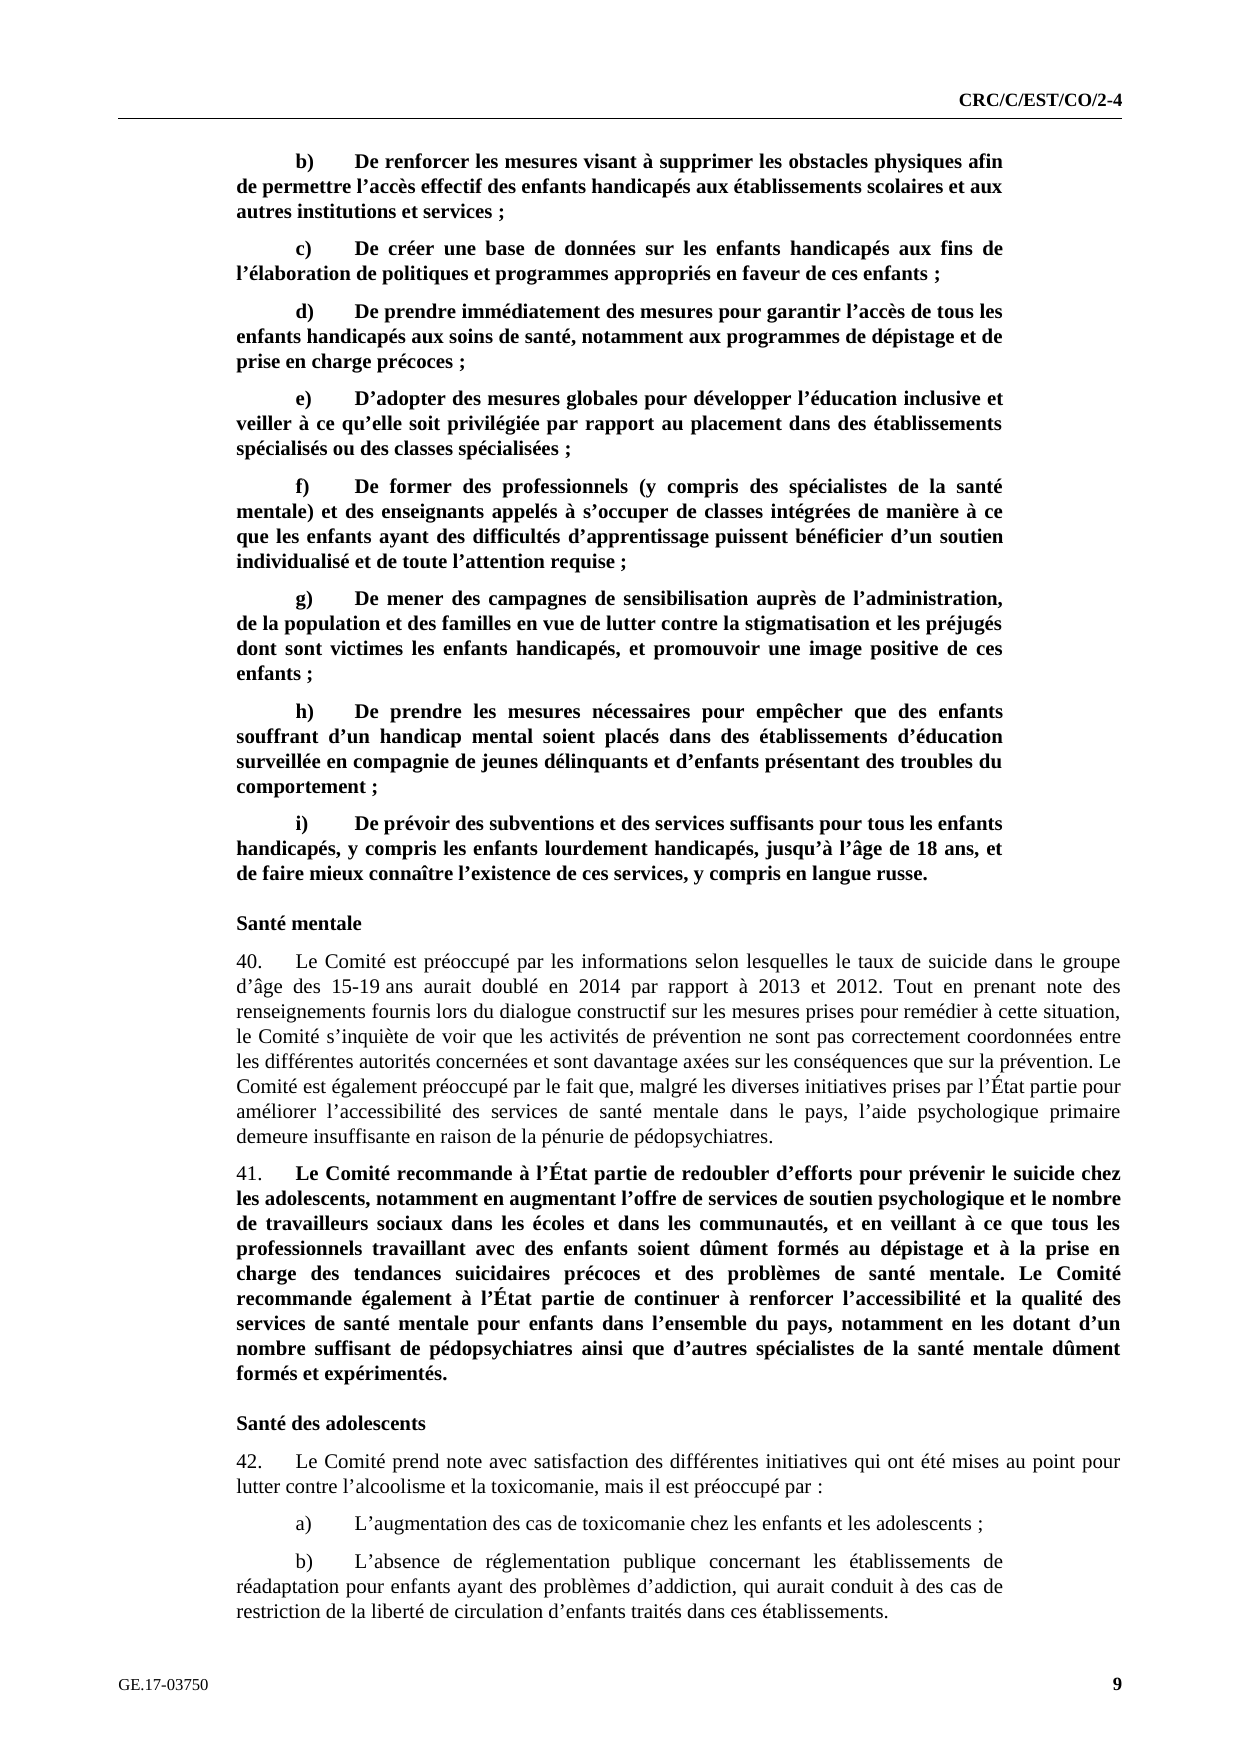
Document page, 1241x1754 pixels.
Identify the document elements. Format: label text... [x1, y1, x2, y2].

text h) De prendre les mesures nécessaires pour empêcher que des enfants souffrant d’un handicap mental soient placés dans des établissements d’éducation surveillée en compagnie de jeunes délinquants et d’enfants présentant des troubles du comportement ; [236, 698, 1004, 798]
text Santé mentale [118, 910, 1004, 935]
text b) De renforcer les mesures visant à supprimer les obstacles physiques afin de permettre l’accès effectif des enfants handicapés aux établissements scolaires et aux autres institutions et services ; [236, 148, 1004, 223]
text g) De mener des campagnes de sensibilisation auprès de l’administration, de la population et des familles en vue de lutter contre la stigmatisation et les préjugés dont sont victimes les enfants handicapés, et promouvoir une image positive de ces enfants ; [236, 585, 1004, 685]
text Santé des adolescents [118, 1410, 1004, 1435]
text f) De former des professionnels (y compris des spécialistes de la santé mentale) et des enseignants appelés à s’occuper de classes intégrées de manière à ce que les enfants ayant des difficultés d’apprentissage puissent bénéficier d’un soutien individualisé et de toute l’attention requise ; [236, 473, 1004, 573]
text d) De prendre immédiatement des mesures pour garantir l’accès de tous les enfants handicapés aux soins de santé, notamment aux programmes de dépistage et de prise en charge précoces ; [236, 298, 1004, 373]
text e) D’adopter des mesures globales pour développer l’éducation inclusive et veiller à ce qu’elle soit privilégiée par rapport au placement dans des établissements spécialisés ou des classes spécialisées ; [236, 385, 1004, 460]
text Le Comité recommande à l’État partie de redoubler d’efforts pour prévenir le suicide chez les adolescents, notamment en augmentant l’offre de services de soutien psychologique et le nombre de travailleurs sociaux dans les écoles et dans les communautés, et en veillant à ce que tous les professionnels travaillant avec des enfants soient dûment formés au dépistage et à la prise en charge des tendances suicidaires précoces et des problèmes de santé mentale. Le Comité recommande également à l’État partie de continuer à renforcer l’accessibilité et la qualité des services de santé mentale pour enfants dans l’ensemble du pays, notamment en les dotant d’un nombre suffisant de pédopsychiatres ainsi que d’autres spécialistes de la santé mentale dûment formés et expérimentés. [236, 1160, 1122, 1385]
text c) De créer une base de données sur les enfants handicapés aux fins de l’élaboration de politiques et programmes appropriés en faveur de ces enfants ; [236, 235, 1004, 285]
text b) L’absence de réglementation publique concernant les établissements de réadaptation pour enfants ayant des problèmes d’addiction, qui aurait conduit à des cas de restriction de la liberté de circulation d’enfants traités dans ces établissements. [236, 1548, 1004, 1623]
text a) L’augmentation des cas de toxicomanie chez les enfants et les adolescents ; [236, 1510, 1004, 1535]
text Le Comité prend note avec satisfaction des différentes initiatives qui ont été mises au point pour lutter contre l’alcoolisme et la toxicomanie, mais il est préoccupé par : [236, 1448, 1122, 1498]
text i) De prévoir des subventions et des services suffisants pour tous les enfants handicapés, y compris les enfants lourdement handicapés, jusqu’à l’âge de 18 ans, et de faire mieux connaître l’existence de ces services, y compris en langue russe. [236, 810, 1004, 885]
text Le Comité est préoccupé par les informations selon lesquelles le taux de suicide dans le groupe d’âge des 15-19 ans aurait doublé en 2014 par rapport à 2013 et 2012. Tout en prenant note des renseignements fournis lors du dialogue constructif sur les mesures prises pour remédier à cette situation, le Comité s’inquiète de voir que les activités de prévention ne sont pas correctement coordonnées entre les différentes autorités concernées et sont davantage axées sur les conséquences que sur la prévention. Le Comité est également préoccupé par le fait que, malgré les diverses initiatives prises par l’État partie pour améliorer l’accessibilité des services de santé mentale dans le pays, l’aide psychologique primaire demeure insuffisante en raison de la pénurie de pédopsychiatres. [236, 948, 1122, 1148]
